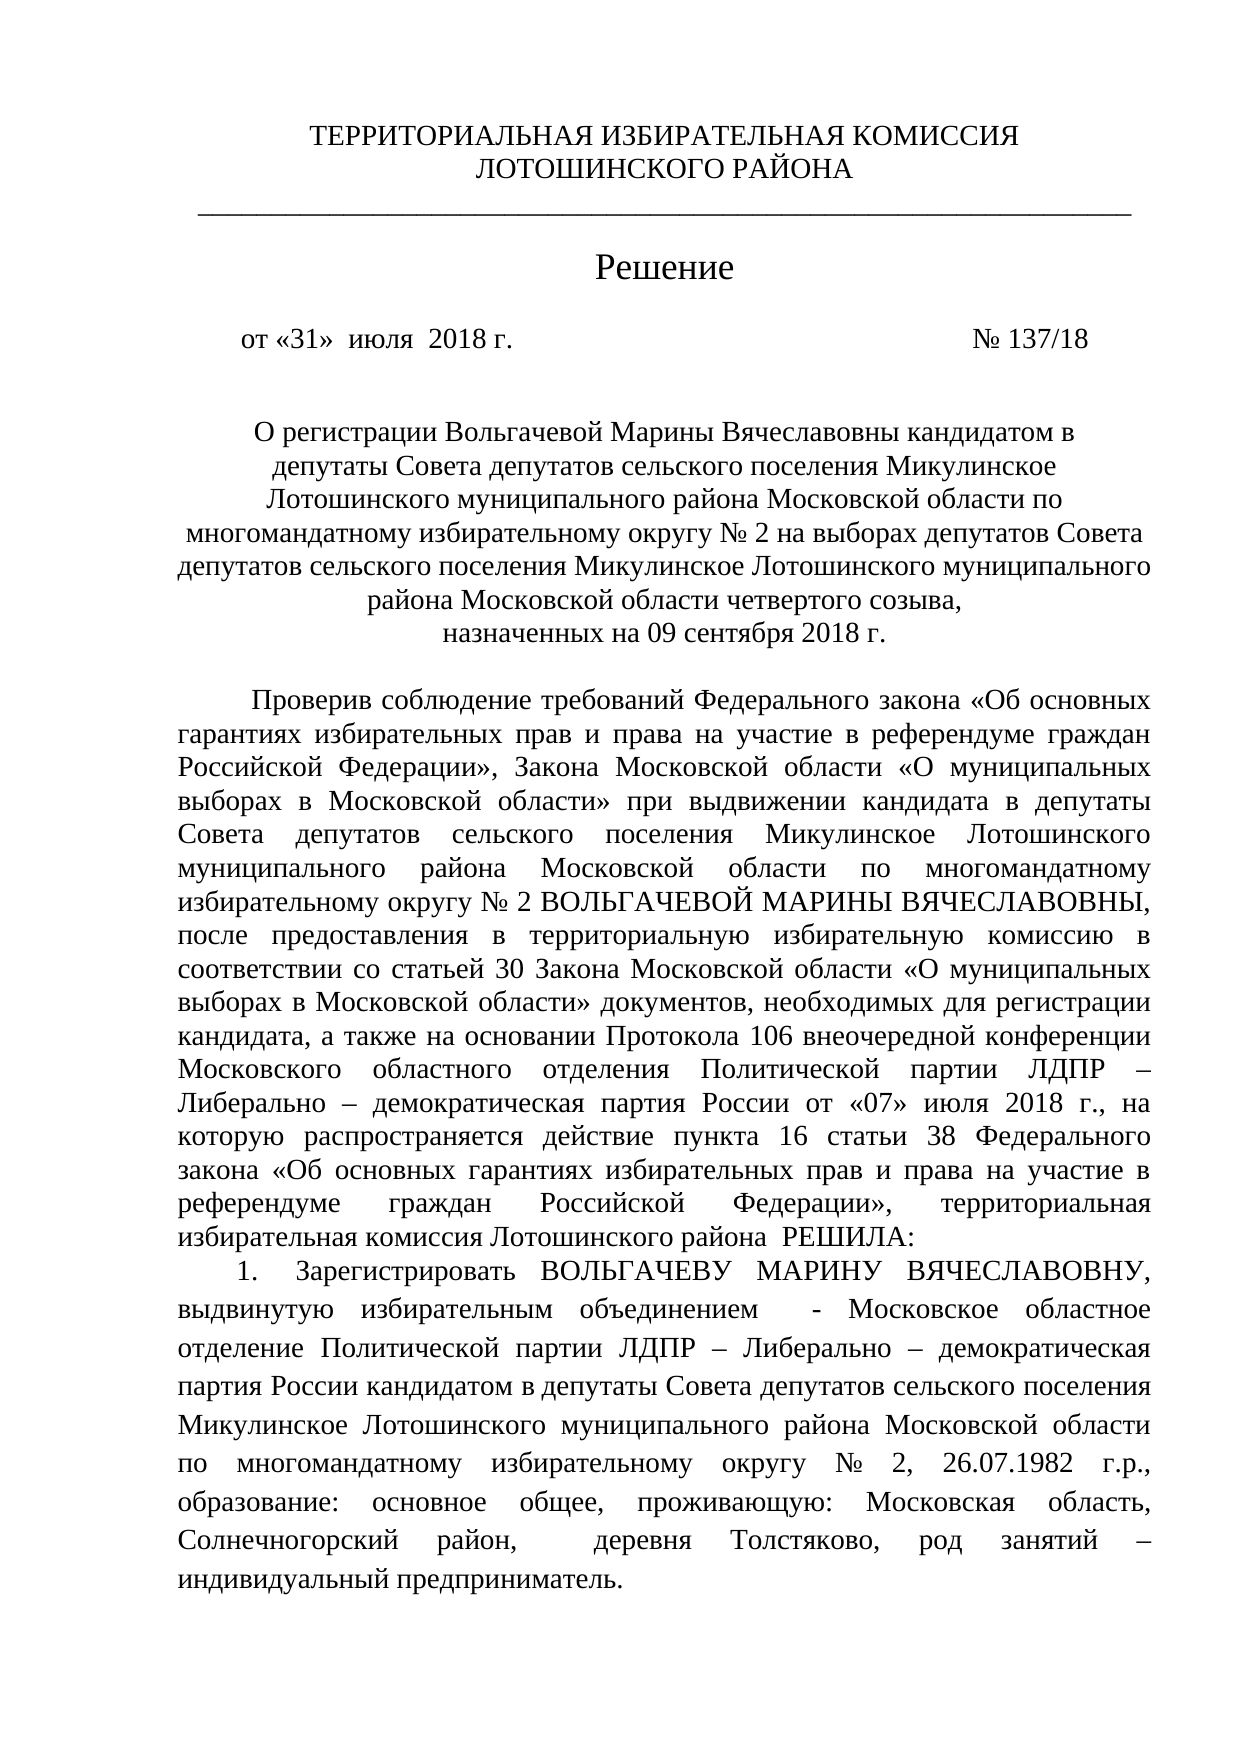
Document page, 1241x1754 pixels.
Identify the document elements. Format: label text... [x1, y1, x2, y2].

text Решение [177, 244, 1152, 288]
text ЛОТОШИНСКОГО РАЙОНА [177, 152, 1152, 185]
text ________________________________________________________________ [177, 185, 1152, 219]
text от «31» июля 2018 г. № 137/18 [177, 321, 1152, 355]
subtitle назначенных на 09 сентября 2018 г. [177, 615, 1152, 649]
text ТЕРРИТОРИАЛЬНАЯ ИЗБИРАТЕЛЬНАЯ КОМИССИЯ [177, 118, 1152, 152]
subtitle О регистрации Вольгачевой Марины Вячеславовны кандидатом в [177, 414, 1152, 448]
subtitle депутаты Совета депутатов сельского поселения Микулинское Лотошинского муниципального района Московской области по многомандатному избирательному округу № 2 на выборах депутатов Совета депутатов сельского поселения Микулинское Лотошинского муниципального района Московской области четвертого созыва, [177, 448, 1152, 615]
list Зарегистрировать ВОЛЬГАЧЕВУ МАРИНУ ВЯЧЕСЛАВОВНУ, выдвинутую избирательным объединением - Московское областное отделение Политической партии ЛДПР – Либерально – демократическая партия России кандидатом в депутаты Совета депутатов сельского поселения Микулинское Лотошинского муниципального района Московской области по многомандатному избирательному округу № 2, 26.07.1982 г.р., образование: основное общее, проживающую: Московская область, Солнечногорский район, деревня Толстяково, род занятий – индивидуальный предприниматель. [177, 1253, 1152, 1594]
subtitle Проверив соблюдение требований Федерального закона «Об основных гарантиях избирательных прав и права на участие в референдуме граждан Российской Федерации», Закона Московской области «О муниципальных выборах в Московской области» при выдвижении кандидата в депутаты Совета депутатов сельского поселения Микулинское Лотошинского муниципального района Московской области по многомандатному избирательному округу № 2 ВОЛЬГАЧЕВОЙ МАРИНЫ ВЯЧЕСЛАВОВНЫ, после предоставления в территориальную избирательную комиссию в соответствии со статьей 30 Закона Московской области «О муниципальных выборах в Московской области» документов, необходимых для регистрации кандидата, а также на основании Протокола 106 внеочередной конференции Московского областного отделения Политической партии ЛДПР – Либерально – демократическая партия России от «07» июля 2018 г., на которую распространяется действие пункта 16 статьи 38 Федерального закона «Об основных гарантиях избирательных прав и права на участие в референдуме граждан Российской Федерации», территориальная избирательная комиссия Лотошинского района РЕШИЛА: [177, 682, 1152, 1253]
